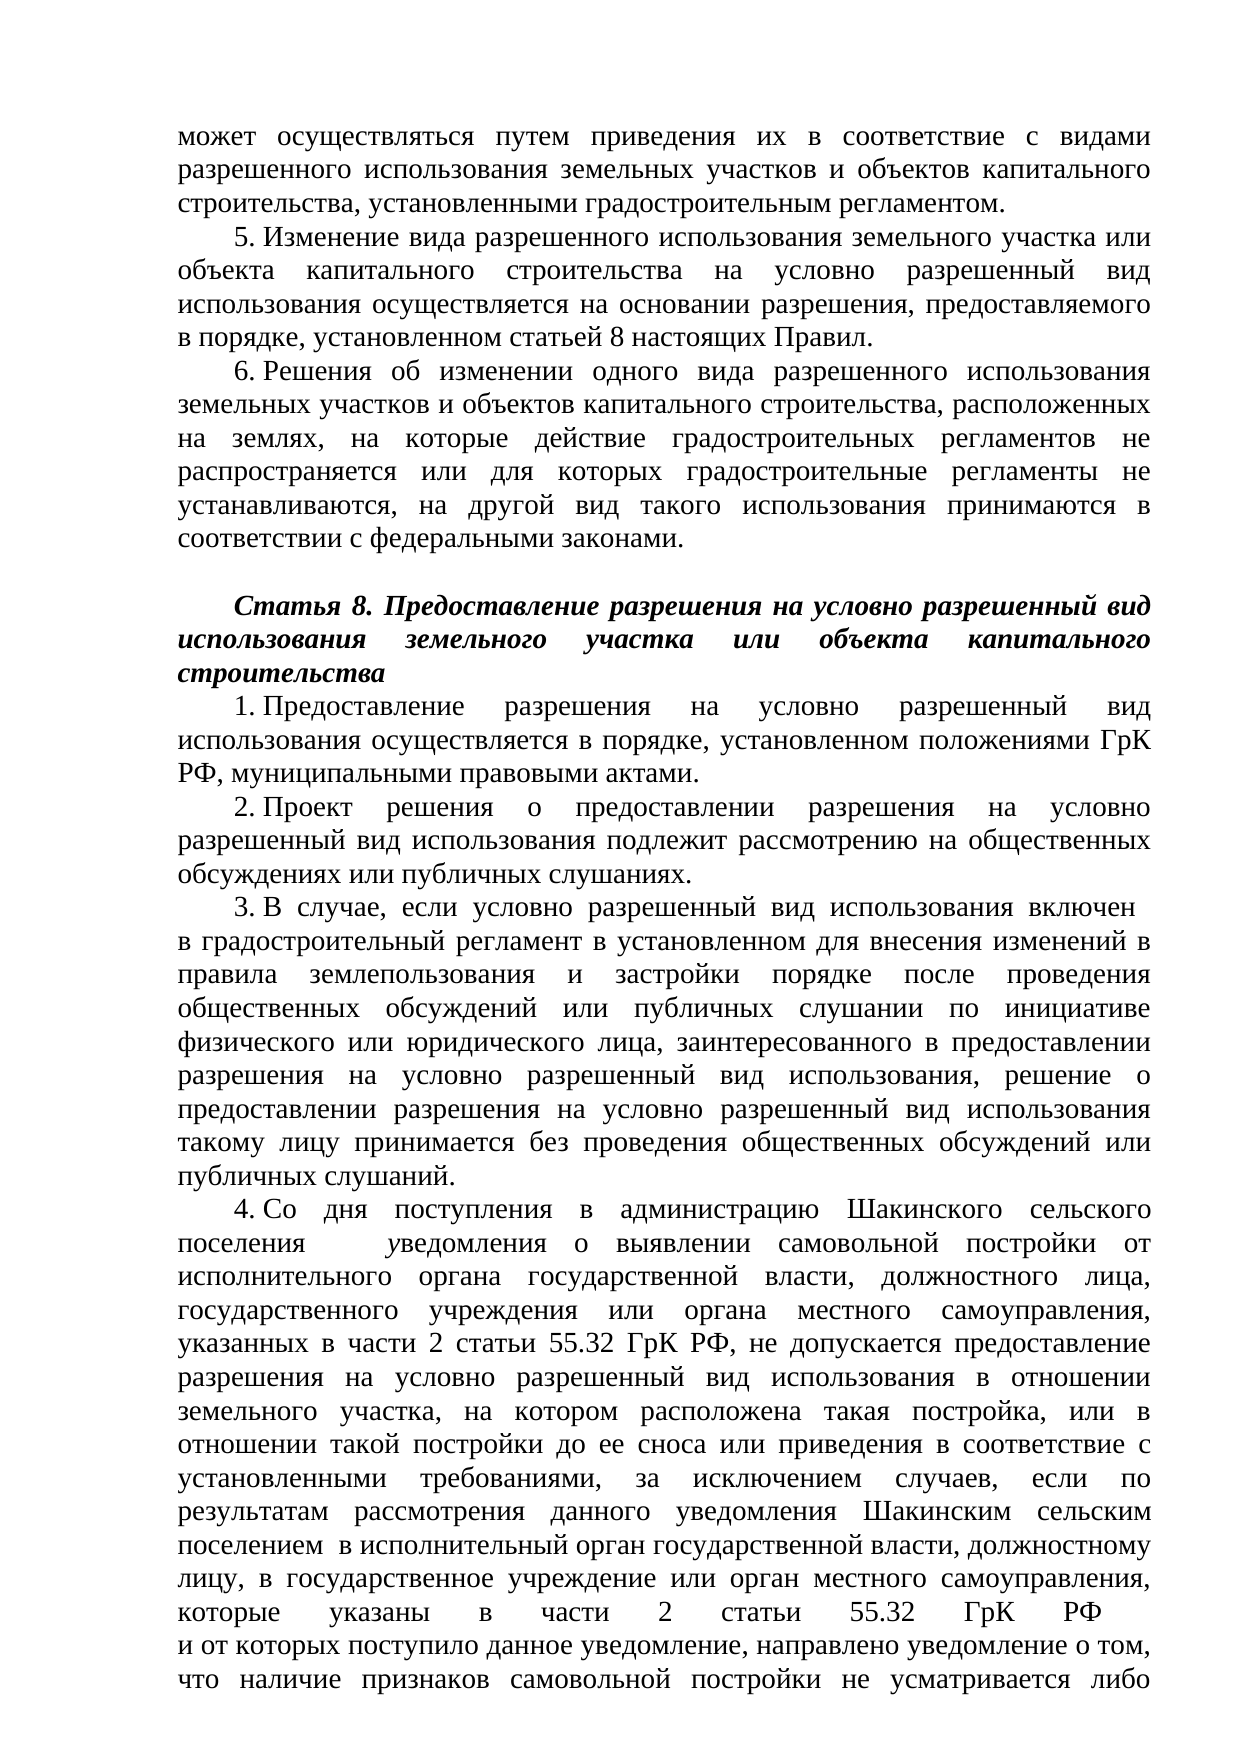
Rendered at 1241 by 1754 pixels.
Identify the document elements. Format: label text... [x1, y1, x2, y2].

text 3. В случае, если условно разрешенный вид использования включен в градостроительный регламент в установленном для внесения изменений в правила землепользования и застройки порядке после проведения общественных обсуждений или публичных слушании по инициативе физического или юридического лица, заинтересованного в предоставлении разрешения на условно разрешенный вид использования, решение о предоставлении разрешения на условно разрешенный вид использования такому лицу принимается без проведения общественных обсуждений или публичных слушаний. [177, 889, 1152, 1191]
text 1. Предоставление разрешения на условно разрешенный вид использования осуществляется в порядке, установленном положениями ГрК РФ, муниципальными правовыми актами. [177, 688, 1152, 789]
text 2. Проект решения о предоставлении разрешения на условно разрешенный вид использования подлежит рассмотрению на общественных обсуждениях или публичных слушаниях. [177, 789, 1152, 889]
text 6. Решения об изменении одного вида разрешенного использования земельных участков и объектов капитального строительства, расположенных на землях, на которые действие градостроительных регламентов не распространяется или для которых градостроительные регламенты не устанавливаются, на другой вид такого использования принимаются в соответствии с федеральными законами. [177, 353, 1152, 554]
text Статья 8. Предоставление разрешения на условно разрешенный вид использования земельного участка или объекта капитального строительства [177, 588, 1152, 688]
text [177, 118, 1152, 219]
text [177, 1191, 1152, 1694]
text 5. Изменение вида разрешенного использования земельного участка или объекта капитального строительства на условно разрешенный вид использования осуществляется на основании разрешения, предоставляемого в порядке, установленном статьей 8 настоящих Правил. [177, 219, 1152, 353]
